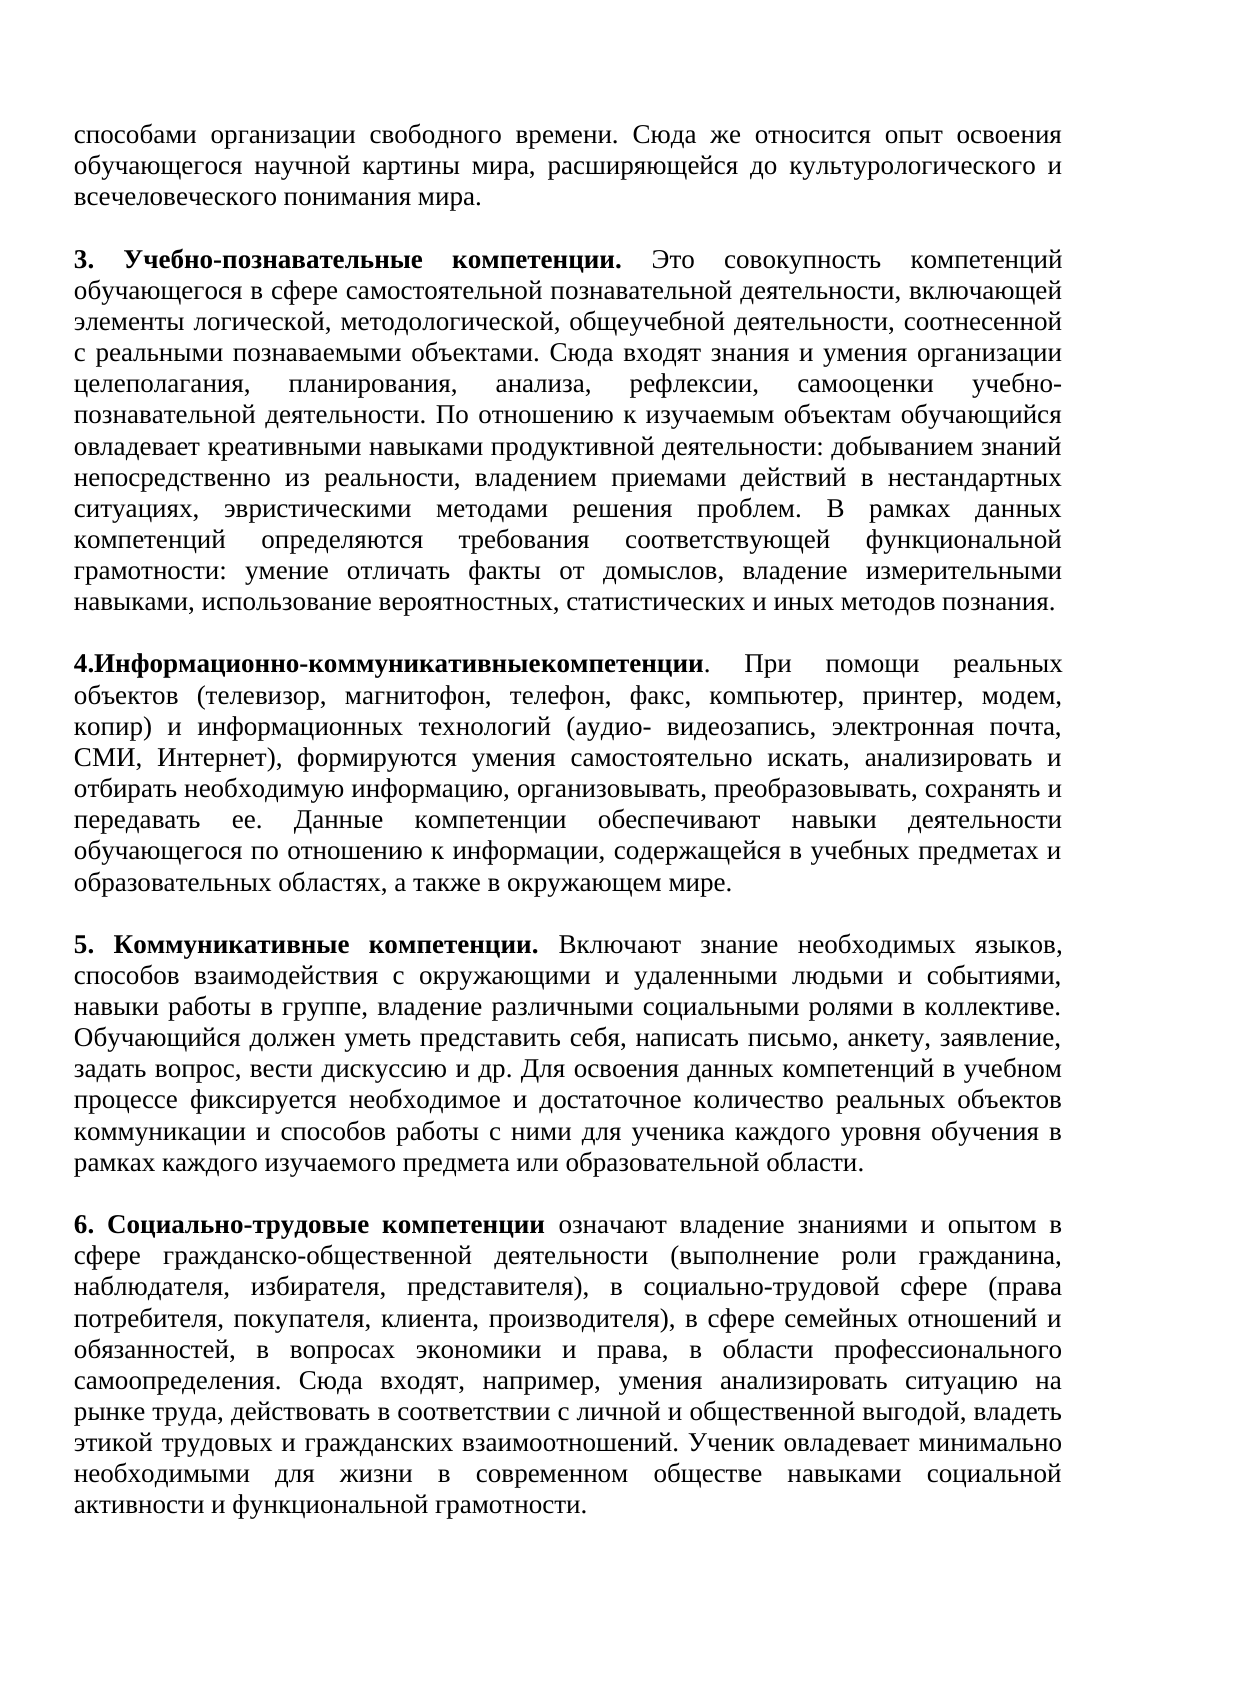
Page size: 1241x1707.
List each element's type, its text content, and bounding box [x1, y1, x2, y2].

text 5. Коммуникативные компетенции. Включают знание необходимых языков, способов взаимодействия с окружающими и удаленными людьми и событиями, навыки работы в группе, владение различными социальными ролями в коллективе. Обучающийся должен уметь представить себя, написать письмо, анкету, заявление, задать вопрос, вести дискуссию и др. Для освоения данных компетенций в учебном процессе фиксируется необходимое и достаточное количество реальных объектов коммуникации и способов работы с ними для ученика каждого уровня обучения в рамках каждого изучаемого предмета или образовательной области. [74, 928, 1063, 1177]
text 4.Информационно-коммуникативныекомпетенции. При помощи реальных объектов (телевизор, магнитофон, телефон, факс, компьютер, принтер, модем, копир) и информационных технологий (аудио- видеозапись, электронная почта, СМИ, Интернет), формируются умения самостоятельно искать, анализировать и отбирать необходимую информацию, организовывать, преобразовывать, сохранять и передавать ее. Данные компетенции обеспечивают навыки деятельности обучающегося по отношению к информации, содержащейся в учебных предметах и образовательных областях, а также в окружающем мире. [74, 648, 1063, 897]
text 6. Социально-трудовые компетенции означают владение знаниями и опытом в сфере гражданско-общественной деятельности (выполнение роли гражданина, наблюдателя, избирателя, представителя), в социально-трудовой сфере (права потребителя, покупателя, клиента, производителя), в сфере семейных отношений и обязанностей, в вопросах экономики и права, в области профессионального самоопределения. Сюда входят, например, умения анализировать ситуацию на рынке труда, действовать в соответствии с личной и общественной выгодой, владеть этикой трудовых и гражданских взаимоотношений. Ученик овладевает минимально необходимыми для жизни в современном обществе навыками социальной активности и функциональной грамотности. [74, 1208, 1063, 1520]
text 3. Учебно-познавательные компетенции. Это совокупность компетенций обучающегося в сфере самостоятельной познавательной деятельности, включающей элементы логической, методологической, общеучебной деятельности, соотнесенной с реальными познаваемыми объектами. Сюда входят знания и умения организации целеполагания, планирования, анализа, рефлексии, самооценки учебно-познавательной деятельности. По отношению к изучаемым объектам обучающийся овладевает креативными навыками продуктивной деятельности: добыванием знаний непосредственно из реальности, владением приемами действий в нестандартных ситуациях, эвристическими методами решения проблем. В рамках данных компетенций определяются требования соответствующей функциональной грамотности: умение отличать факты от домыслов, владение измерительными навыками, использование вероятностных, статистических и иных методов познания. [74, 243, 1063, 616]
